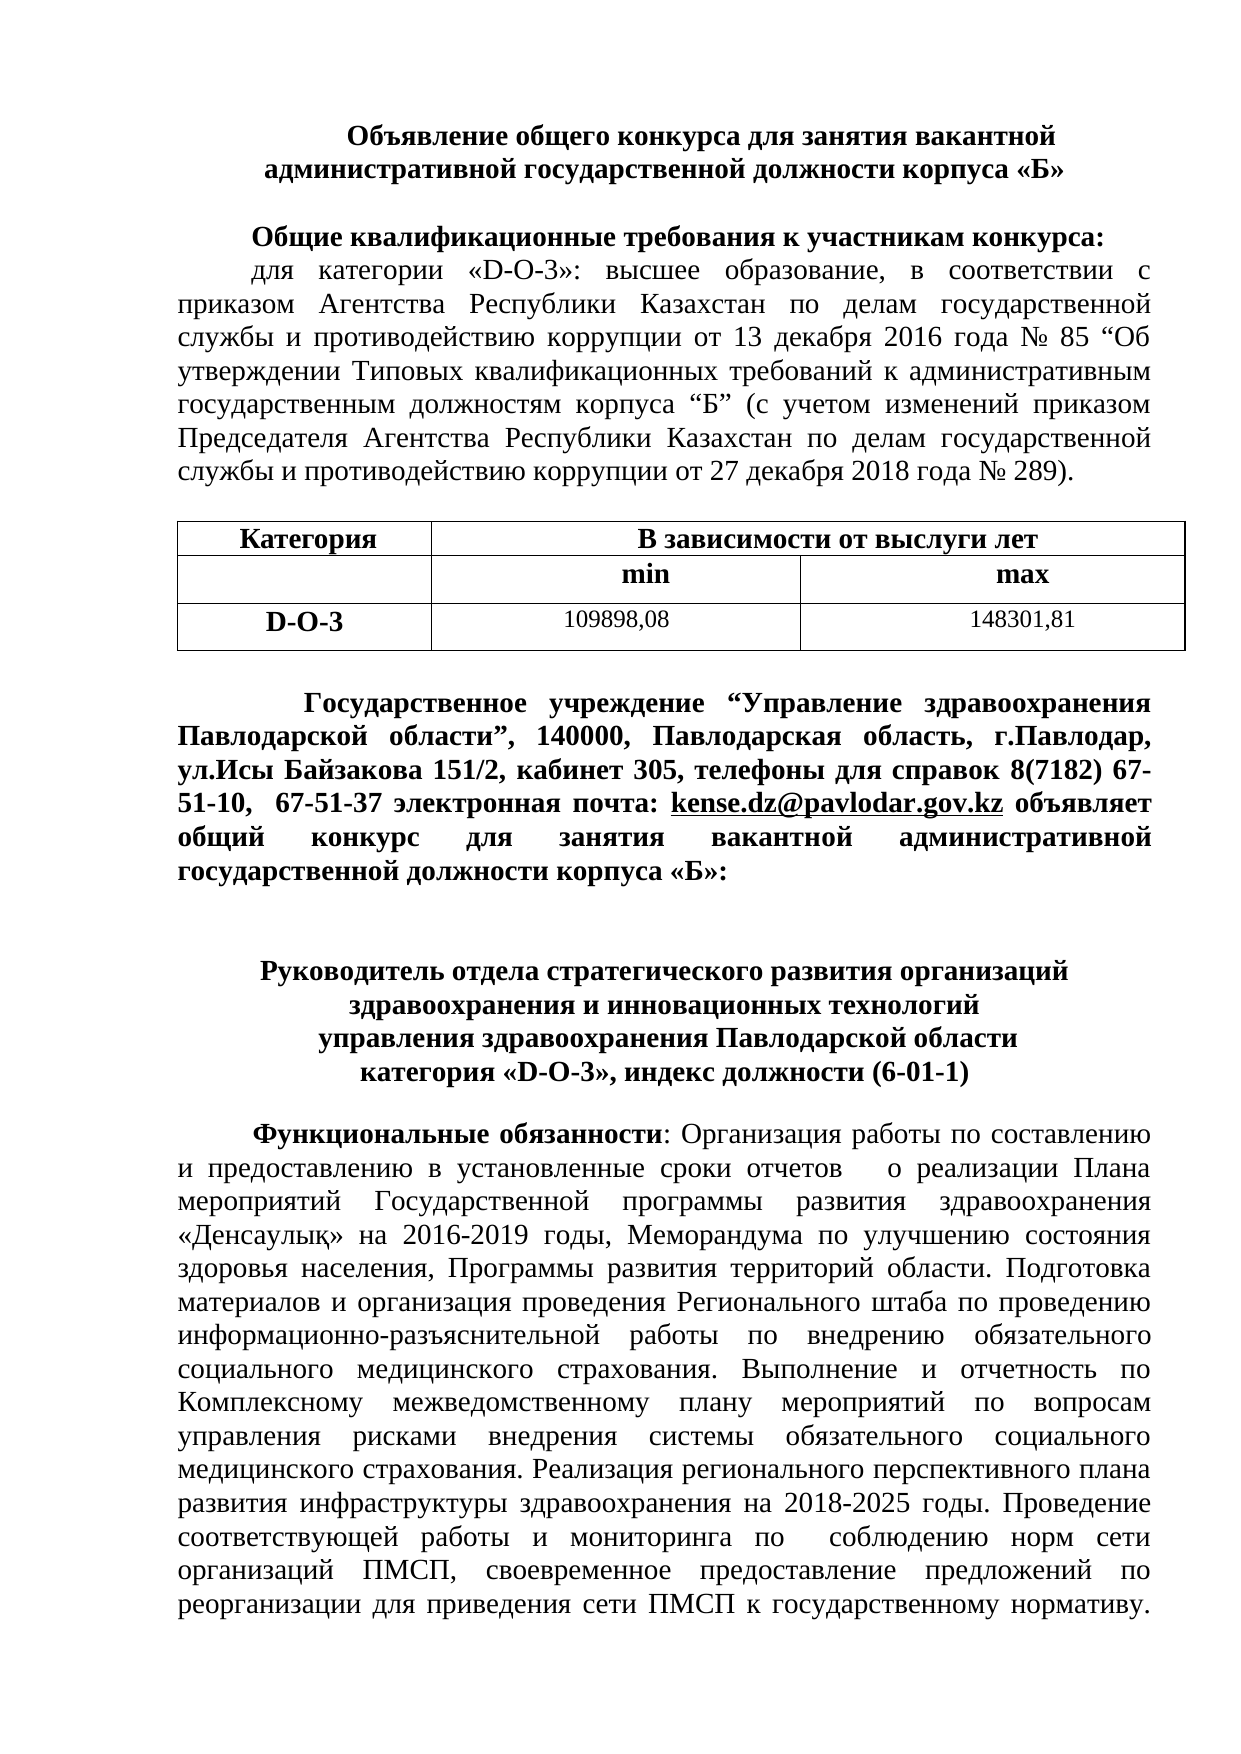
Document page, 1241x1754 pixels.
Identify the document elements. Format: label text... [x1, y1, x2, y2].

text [177, 1116, 1152, 1619]
table_header В зависимости от выслуги лет [432, 522, 1184, 555]
text Общие квалификационные требования к участникам конкурса: [177, 219, 1152, 252]
table_cell D-O-3 [178, 604, 431, 650]
text управления здравоохранения Павлодарской области [177, 1020, 1152, 1054]
text Государственное учреждение “Управление здравоохранения Павлодарской области”, 140000, Павлодарская область, г.Павлодар, ул.Исы Байзакова 151/2, кабинет 305, телефоны для справок 8(7182) 67-51-10, 67-51-37 электронная почта: kense.dz@pavlodar.gov.kz объявляет общий конкурс для занятия вакантной административной государственной должности корпуса «Б»: [177, 685, 1152, 886]
table_cell max [801, 556, 1184, 603]
text Объявление общего конкурса для занятия вакантной административной государственной должности корпуса «Б» [177, 118, 1152, 185]
table_cell 148301,81 [801, 604, 1184, 650]
table_header Категория [178, 522, 431, 555]
text для категории «D-О-3»: высшее образование, в соответствии c приказом Агентства Республики Казахстан по делам государственной службы и противодействию коррупции от 13 декабря 2016 года № 85 “Об утверждении Типовых квалификационных требований к административным государственным должностям корпуса “Б” (с учетом изменений приказом Председателя Агентства Республики Казахстан по делам государственной службы и противодействию коррупции от 27 декабря 2018 года № 289). [177, 252, 1152, 487]
table_cell min [432, 556, 800, 603]
text Руководитель отдела стратегического развития организаций здравоохранения и инновационных технологий [177, 953, 1152, 1020]
table_cell [178, 556, 431, 603]
text категория «D-О-3», индекс должности (6-01-1) [177, 1054, 1152, 1087]
table_cell 109898,08 [432, 604, 800, 650]
